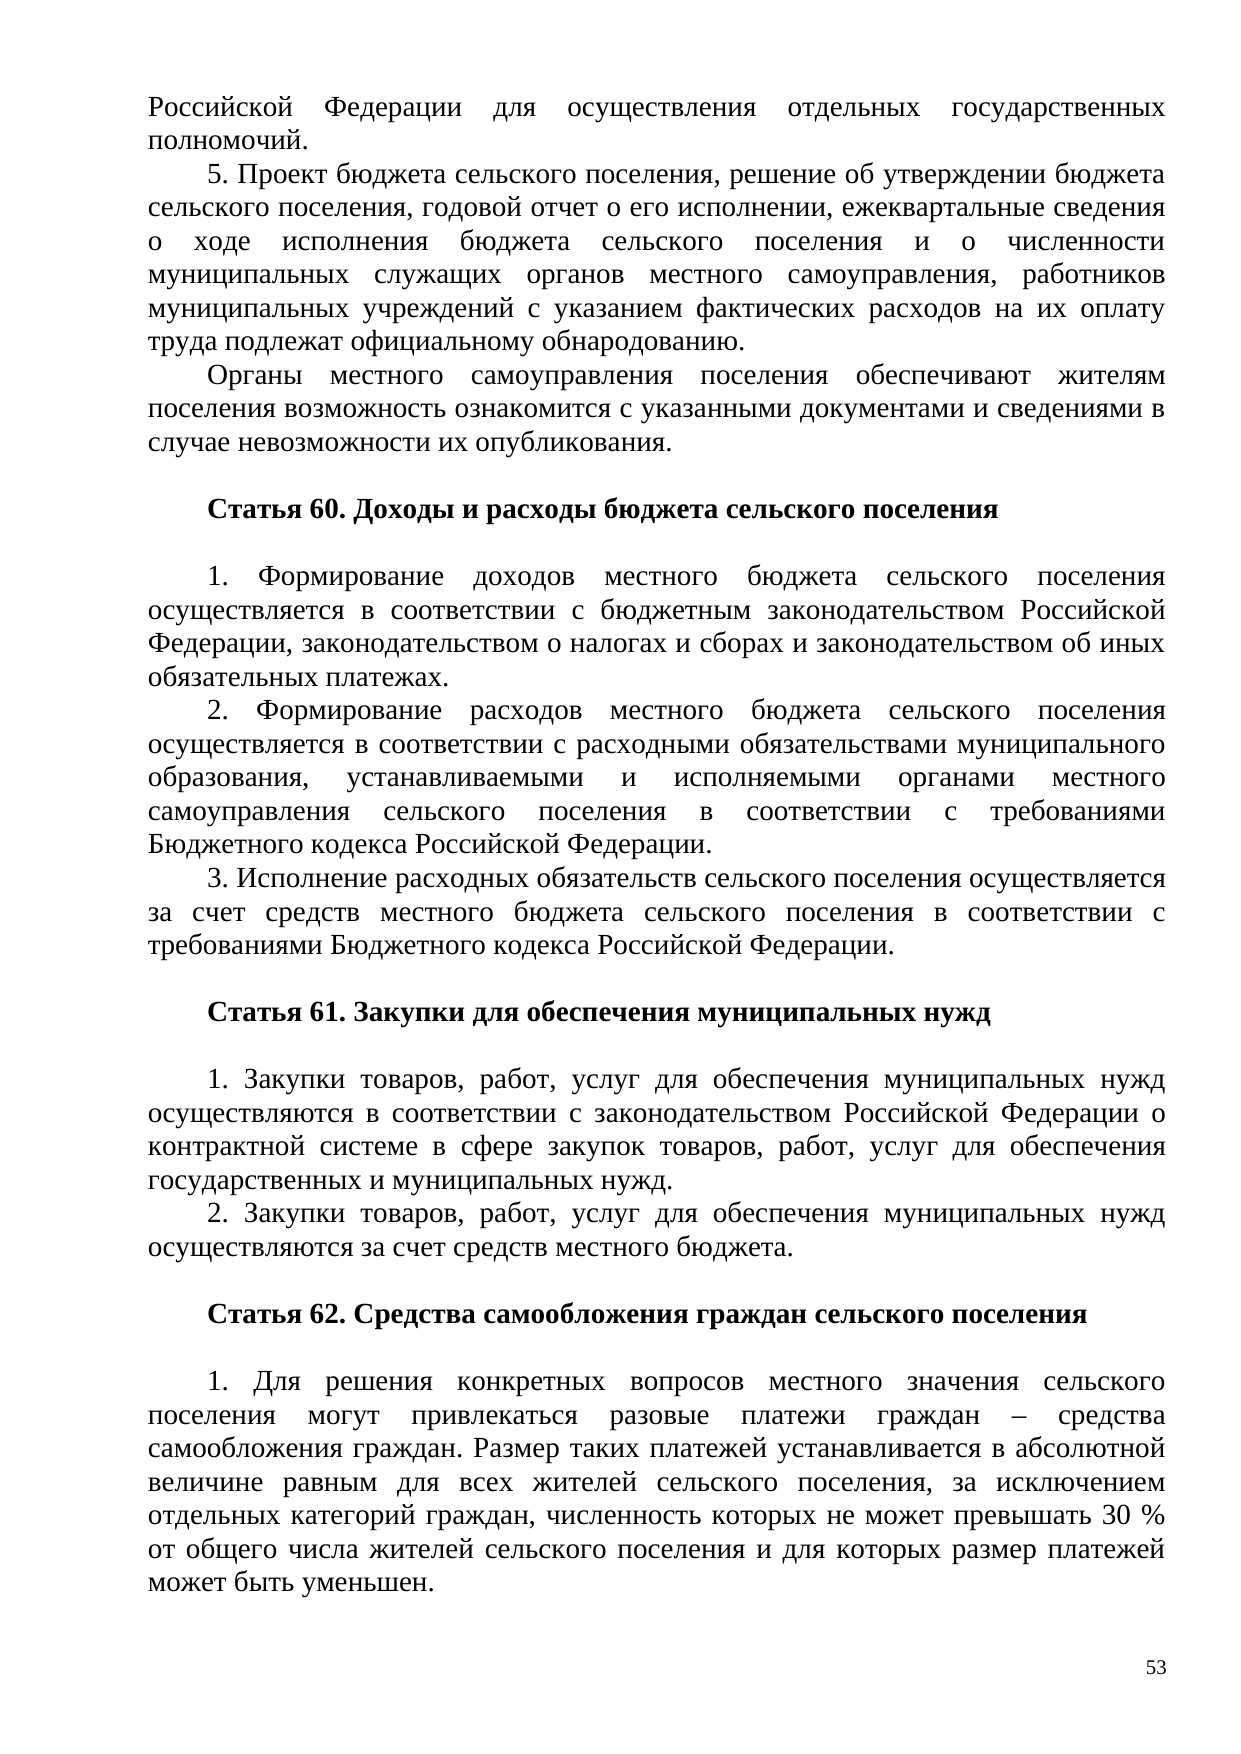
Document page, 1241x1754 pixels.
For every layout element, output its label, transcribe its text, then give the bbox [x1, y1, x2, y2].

text 5. Проект бюджета сельского поселения, решение об утверждении бюджета сельского поселения, годовой отчет о его исполнении, ежеквартальные сведения о ходе исполнения бюджета сельского поселения и о численности муниципальных служащих органов местного самоуправления, работников муниципальных учреждений с указанием фактических расходов на их оплату труда подлежат официальному обнародованию. [148, 156, 1166, 357]
text 3. Исполнение расходных обязательств сельского поселения осуществляется за счет средств местного бюджета сельского поселения в соответствии с требованиями Бюджетного кодекса Российской Федерации. [148, 860, 1166, 961]
text 1. Формирование доходов местного бюджета сельского поселения осуществляется в соответствии с бюджетным законодательством Российской Федерации, законодательством о налогах и сборах и законодательством об иных обязательных платежах. [148, 558, 1166, 692]
text Статья 62. Средства самообложения граждан сельского поселения [148, 1296, 1166, 1330]
text 2. Формирование расходов местного бюджета сельского поселения осуществляется в соответствии с расходными обязательствами муниципального образования, устанавливаемыми и исполняемыми органами местного самоуправления сельского поселения в соответствии с требованиями Бюджетного кодекса Российской Федерации. [148, 692, 1166, 860]
text Органы местного самоуправления поселения обеспечивают жителям поселения возможность ознакомится с указанными документами и сведениями в случае невозможности их опубликования. [148, 357, 1166, 458]
text 1. Для решения конкретных вопросов местного значения сельского поселения могут привлекаться разовые платежи граждан – средства самообложения граждан. Размер таких платежей устанавливается в абсолютной величине равным для всех жителей сельского поселения, за исключением отдельных категорий граждан, численность которых не может превышать 30 % от общего числа жителей сельского поселения и для которых размер платежей может быть уменьшен. [148, 1363, 1166, 1598]
text Статья 61. Закупки для обеспечения муниципальных нужд [148, 994, 1166, 1028]
text 2. Закупки товаров, работ, услуг для обеспечения муниципальных нужд осуществляются за счет средств местного бюджета. [148, 1196, 1166, 1263]
text 1. Закупки товаров, работ, услуг для обеспечения муниципальных нужд осуществляются в соответствии с законодательством Российской Федерации о контрактной системе в сфере закупок товаров, работ, услуг для обеспечения государственных и муниципальных нужд. [148, 1061, 1166, 1196]
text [148, 89, 1166, 156]
text Статья 60. Доходы и расходы бюджета сельского поселения [148, 491, 1166, 525]
